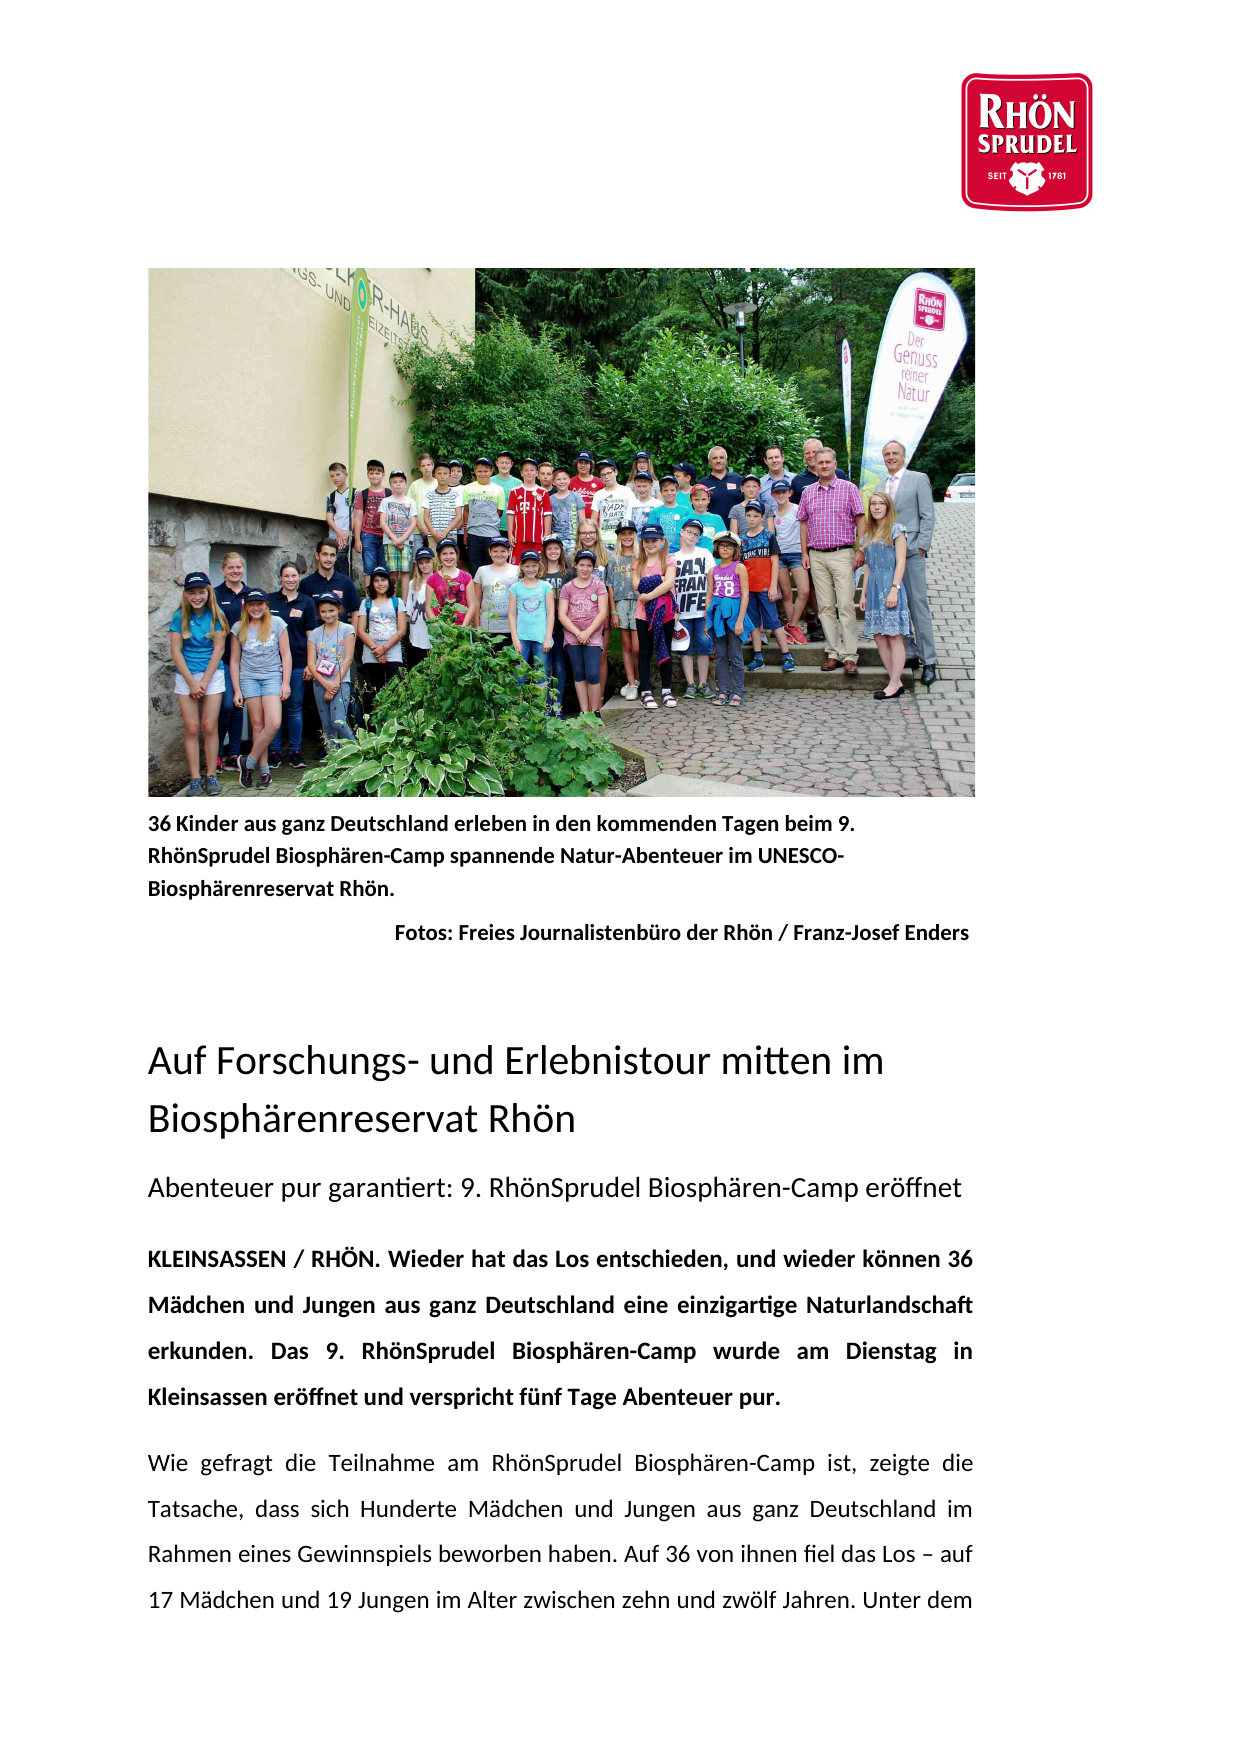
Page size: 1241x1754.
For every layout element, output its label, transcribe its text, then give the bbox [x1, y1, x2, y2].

text 36 Kinder aus ganz Deutschland erleben in den kommenden Tagen beim 9. RhönSprudel Biosphären-Camp spannende Natur-Abenteuer im UNESCO-Biosphärenreservat Rhön. [148, 797, 974, 902]
picture [148, 268, 976, 797]
text Abenteuer pur garantiert: 9. RhönSprudel Biosphären-Camp eröffnet [148, 1169, 974, 1205]
text Fotos: Freies Journalistenbüro der Rhön / Franz-Josef Enders [369, 918, 974, 946]
text Auf Forschungs- und Erlebnistour mitten im Biosphärenreservat Rhön [148, 1034, 974, 1143]
text KLEINSASSEN / RHÖN. Wieder hat das Los entschieden, und wieder können 36 Mädchen und Jungen aus ganz Deutschland eine einzigartige Naturlandschaft erkunden. Das 9. RhönSprudel Biosphären-Camp wurde am Dienstag in Kleinsassen eröffnet und verspricht fünf Tage Abenteuer pur. [148, 1243, 974, 1411]
picture [961, 73, 1093, 212]
